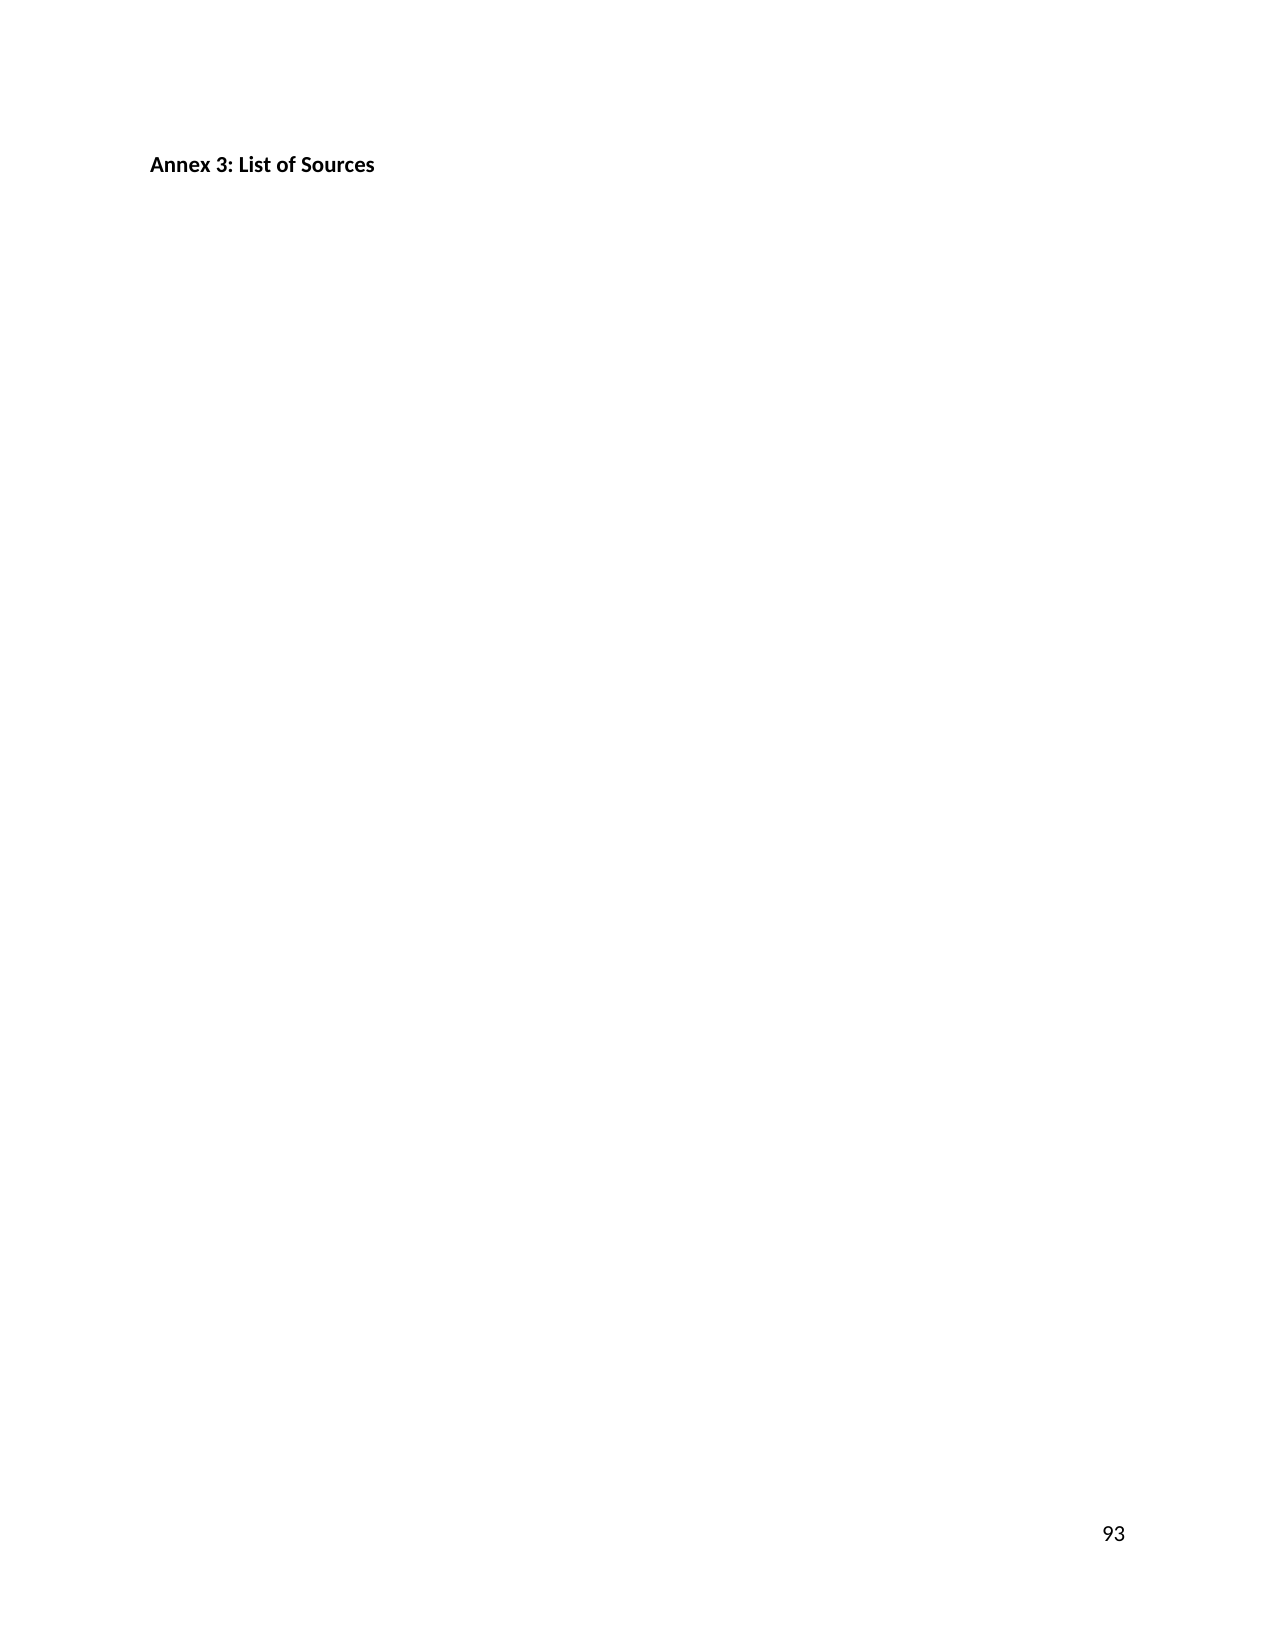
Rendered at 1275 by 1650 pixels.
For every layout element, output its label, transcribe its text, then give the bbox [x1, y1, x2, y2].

text Annex 3: List of Sources [150, 150, 1125, 178]
